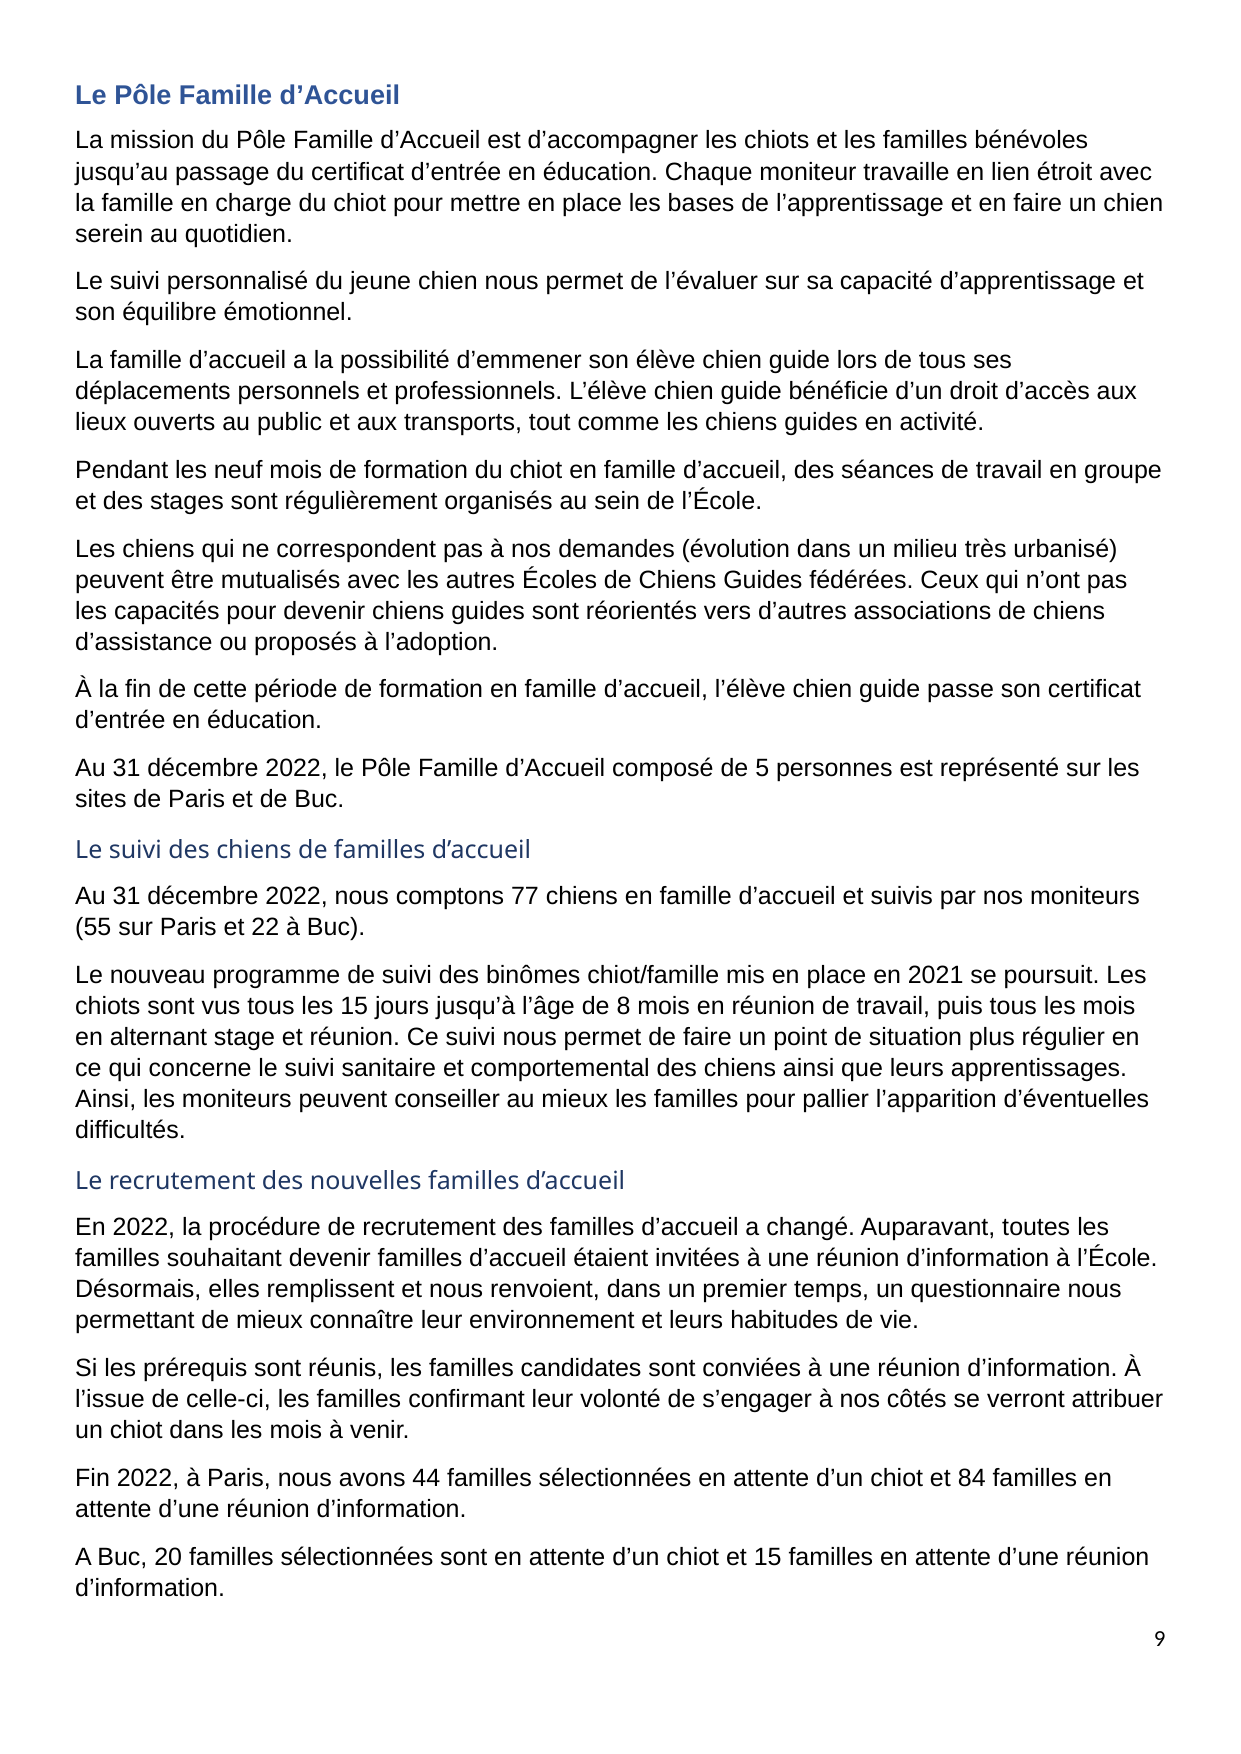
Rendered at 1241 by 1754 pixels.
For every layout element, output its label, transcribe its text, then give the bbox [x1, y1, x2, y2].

text Pendant les neuf mois de formation du chiot en famille d’accueil, des séances de travail en groupe et des stages sont régulièrement organisés au sein de l’École. [75, 455, 1165, 514]
text La mission du Pôle Famille d’Accueil est d’accompagner les chiots et les familles bénévoles jusqu’au passage du certificat d’entrée en éducation. Chaque moniteur travaille en lien étroit avec la famille en charge du chiot pour mettre en place les bases de l’apprentissage et en faire un chien serein au quotidien. [75, 125, 1165, 247]
subtitle Le recrutement des nouvelles familles d’accueil [75, 1163, 1165, 1197]
text Les chiens qui ne correspondent pas à nos demandes (évolution dans un milieu très urbanisé) peuvent être mutualisés avec les autres Écoles de Chiens Guides fédérées. Ceux qui n’ont pas les capacités pour devenir chiens guides sont réorientés vers d’autres associations de chiens d’assistance ou proposés à l’adoption. [75, 533, 1165, 655]
subtitle Le suivi des chiens de familles d’accueil [75, 832, 1165, 866]
text Le nouveau programme de suivi des binômes chiot/famille mis en place en 2021 se poursuit. Les chiots sont vus tous les 15 jours jusqu’à l’âge de 8 mois en réunion de travail, puis tous les mois en alternant stage et réunion. Ce suivi nous permet de faire un point de situation plus régulier en ce qui concerne le suivi sanitaire et comportemental des chiens ainsi que leurs apprentissages. Ainsi, les moniteurs peuvent conseiller au mieux les familles pour pallier l’apparition d’éventuelles difficultés. [75, 960, 1165, 1144]
text Au 31 décembre 2022, nous comptons 77 chiens en famille d’accueil et suivis par nos moniteurs (55 sur Paris et 22 à Buc). [75, 881, 1165, 941]
text La famille d’accueil a la possibilité d’emmener son élève chien guide lors de tous ses déplacements personnels et professionnels. L’élève chien guide bénéficie d’un droit d’accès aux lieux ouverts au public et aux transports, tout comme les chiens guides en activité. [75, 345, 1165, 436]
text Le suivi personnalisé du jeune chien nous permet de l’évaluer sur sa capacité d’apprentissage et son équilibre émotionnel. [75, 266, 1165, 326]
text En 2022, la procédure de recrutement des familles d’accueil a changé. Auparavant, toutes les familles souhaitant devenir familles d’accueil étaient invitées à une réunion d’information à l’École. Désormais, elles remplissent et nous renvoient, dans un premier temps, un questionnaire nous permettant de mieux connaître leur environnement et leurs habitudes de vie. [75, 1212, 1165, 1334]
text Au 31 décembre 2022, le Pôle Famille d’Accueil composé de 5 personnes est représenté sur les sites de Paris et de Buc. [75, 753, 1165, 813]
text À la fin de cette période de formation en famille d’accueil, l’élève chien guide passe son certificat d’entrée en éducation. [75, 674, 1165, 734]
subtitle Le Pôle Famille d’Accueil [75, 79, 1165, 110]
text A Buc, 20 familles sélectionnées sont en attente d’un chiot et 15 familles en attente d’une réunion d’information. [75, 1541, 1165, 1601]
text Si les prérequis sont réunis, les familles candidates sont conviées à une réunion d’information. À l’issue de celle-ci, les familles confirmant leur volonté de s’engager à nos côtés se verront attribuer un chiot dans les mois à venir. [75, 1353, 1165, 1444]
text Fin 2022, à Paris, nous avons 44 familles sélectionnées en attente d’un chiot et 84 familles en attente d’une réunion d’information. [75, 1463, 1165, 1522]
